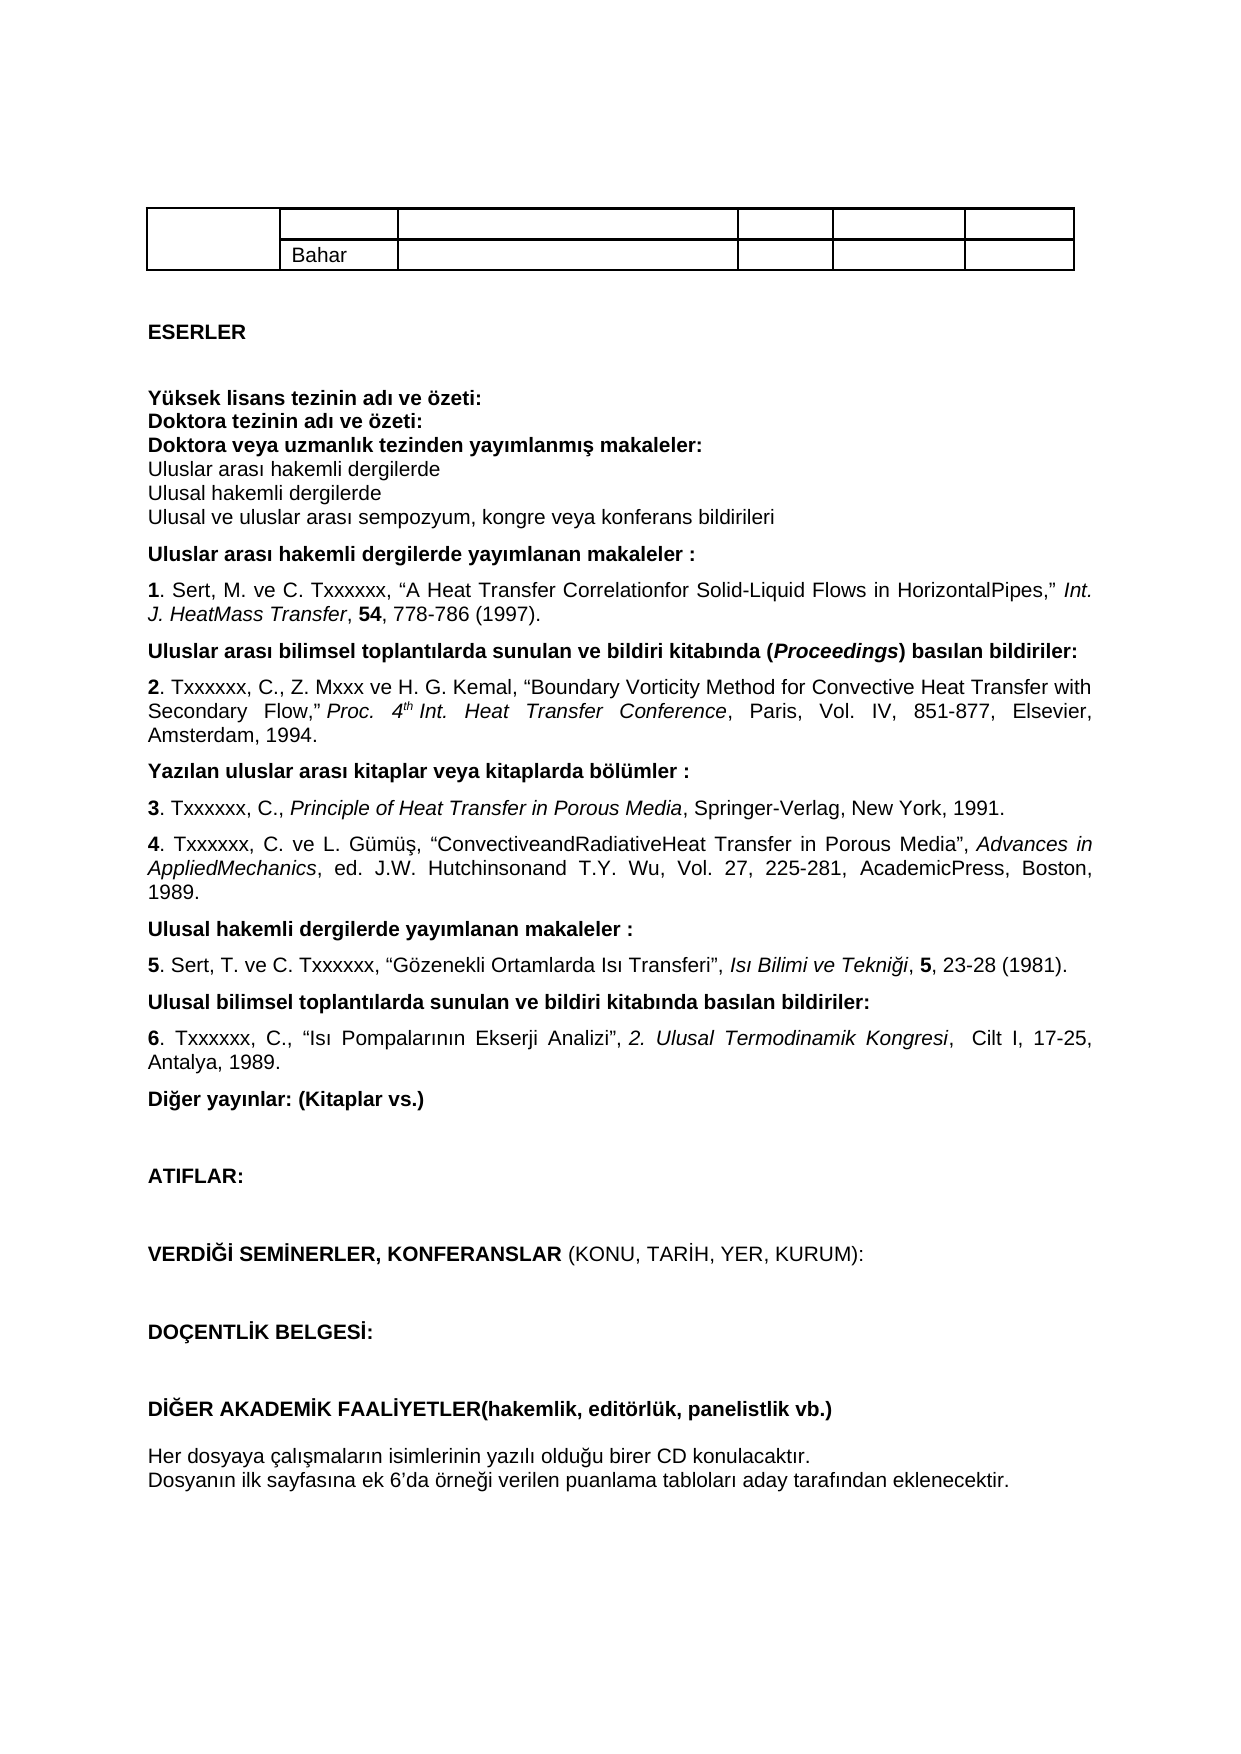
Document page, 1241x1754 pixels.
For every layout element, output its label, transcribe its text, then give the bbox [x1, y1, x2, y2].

text 5. Sert, T. ve C. Txxxxxx, “Gözenekli Ortamlarda Isı Transferi”, Isı Bilimi ve Tekniği, 5, 23-28 (1981). [148, 953, 1093, 977]
text ATIFLAR: [148, 1164, 1093, 1188]
table_cell Bahar [281, 241, 397, 269]
text Uluslar arası hakemli dergilerde [148, 457, 1093, 481]
text DİĞER AKADEMİK FAALİYETLER(hakemlik, editörlük, panelistlik vb.) [148, 1396, 1093, 1420]
text ESERLER [148, 320, 1093, 344]
text Her dosyaya çalışmaların isimlerinin yazılı olduğu birer CD konulacaktır. [148, 1444, 1093, 1468]
text Dosyanın ilk sayfasına ek 6’da örneği verilen puanlama tabloları aday tarafından eklenecektir. [148, 1468, 1093, 1492]
table_cell [966, 210, 1073, 238]
text Ulusal ve uluslar arası sempozyum, kongre veya konferans bildirileri [148, 505, 1093, 529]
text Yüksek lisans tezinin adı ve özeti: [148, 385, 1093, 409]
text 2. Txxxxxx, C., Z. Mxxx ve H. G. Kemal, “Boundary Vorticity Method for Convective Heat Transfer with Secondary Flow,” Proc. 4th Int. Heat Transfer Conference, Paris, Vol. IV, 851-877, Elsevier, Amsterdam, 1994. [148, 675, 1093, 747]
text Diğer yayınlar: (Kitaplar vs.) [148, 1086, 1093, 1110]
text Doktora tezinin adı ve özeti: [148, 409, 1093, 433]
text Ulusal hakemli dergilerde [148, 481, 1093, 505]
table_cell [399, 210, 737, 238]
table_cell [834, 210, 964, 238]
text Ulusal bilimsel toplantılarda sunulan ve bildiri kitabında basılan bildiriler: [148, 989, 1093, 1013]
text 1. Sert, M. ve C. Txxxxxx, “A Heat Transfer Correlationfor Solid-Liquid Flows in HorizontalPipes,” Int. J. HeatMass Transfer, 54, 778-786 (1997). [148, 578, 1093, 626]
table_cell [834, 241, 964, 269]
text Uluslar arası hakemli dergilerde yayımlanan makaleler : [148, 542, 1093, 566]
text 6. Txxxxxx, C., “Isı Pompalarının Ekserji Analizi”, 2. Ulusal Termodinamik Kongresi, Cilt I, 17-25, Antalya, 1989. [148, 1026, 1093, 1074]
table_cell [966, 241, 1073, 269]
text Yazılan uluslar arası kitaplar veya kitaplarda bölümler : [148, 759, 1093, 783]
text 3. Txxxxxx, C., Principle of Heat Transfer in Porous Media, Springer-Verlag, New York, 1991. [148, 796, 1093, 820]
text 4. Txxxxxx, C. ve L. Gümüş, “ConvectiveandRadiativeHeat Transfer in Porous Media”, Advances in AppliedMechanics, ed. J.W. Hutchinsonand T.Y. Wu, Vol. 27, 225-281, AcademicPress, Boston, 1989. [148, 832, 1093, 904]
table_cell [399, 241, 737, 269]
text DOÇENTLİK BELGESİ: [148, 1319, 1093, 1343]
text VERDİĞİ SEMİNERLER, KONFERANSLAR (KONU, TARİH, YER, KURUM): [148, 1242, 1093, 1266]
text Uluslar arası bilimsel toplantılarda sunulan ve bildiri kitabında (Proceedings) basılan bildiriler: [148, 638, 1093, 662]
table_cell [739, 210, 832, 238]
text Doktora veya uzmanlık tezinden yayımlanmış makaleler: [148, 433, 1093, 457]
text Ulusal hakemli dergilerde yayımlanan makaleler : [148, 917, 1093, 941]
table_cell [739, 241, 832, 269]
